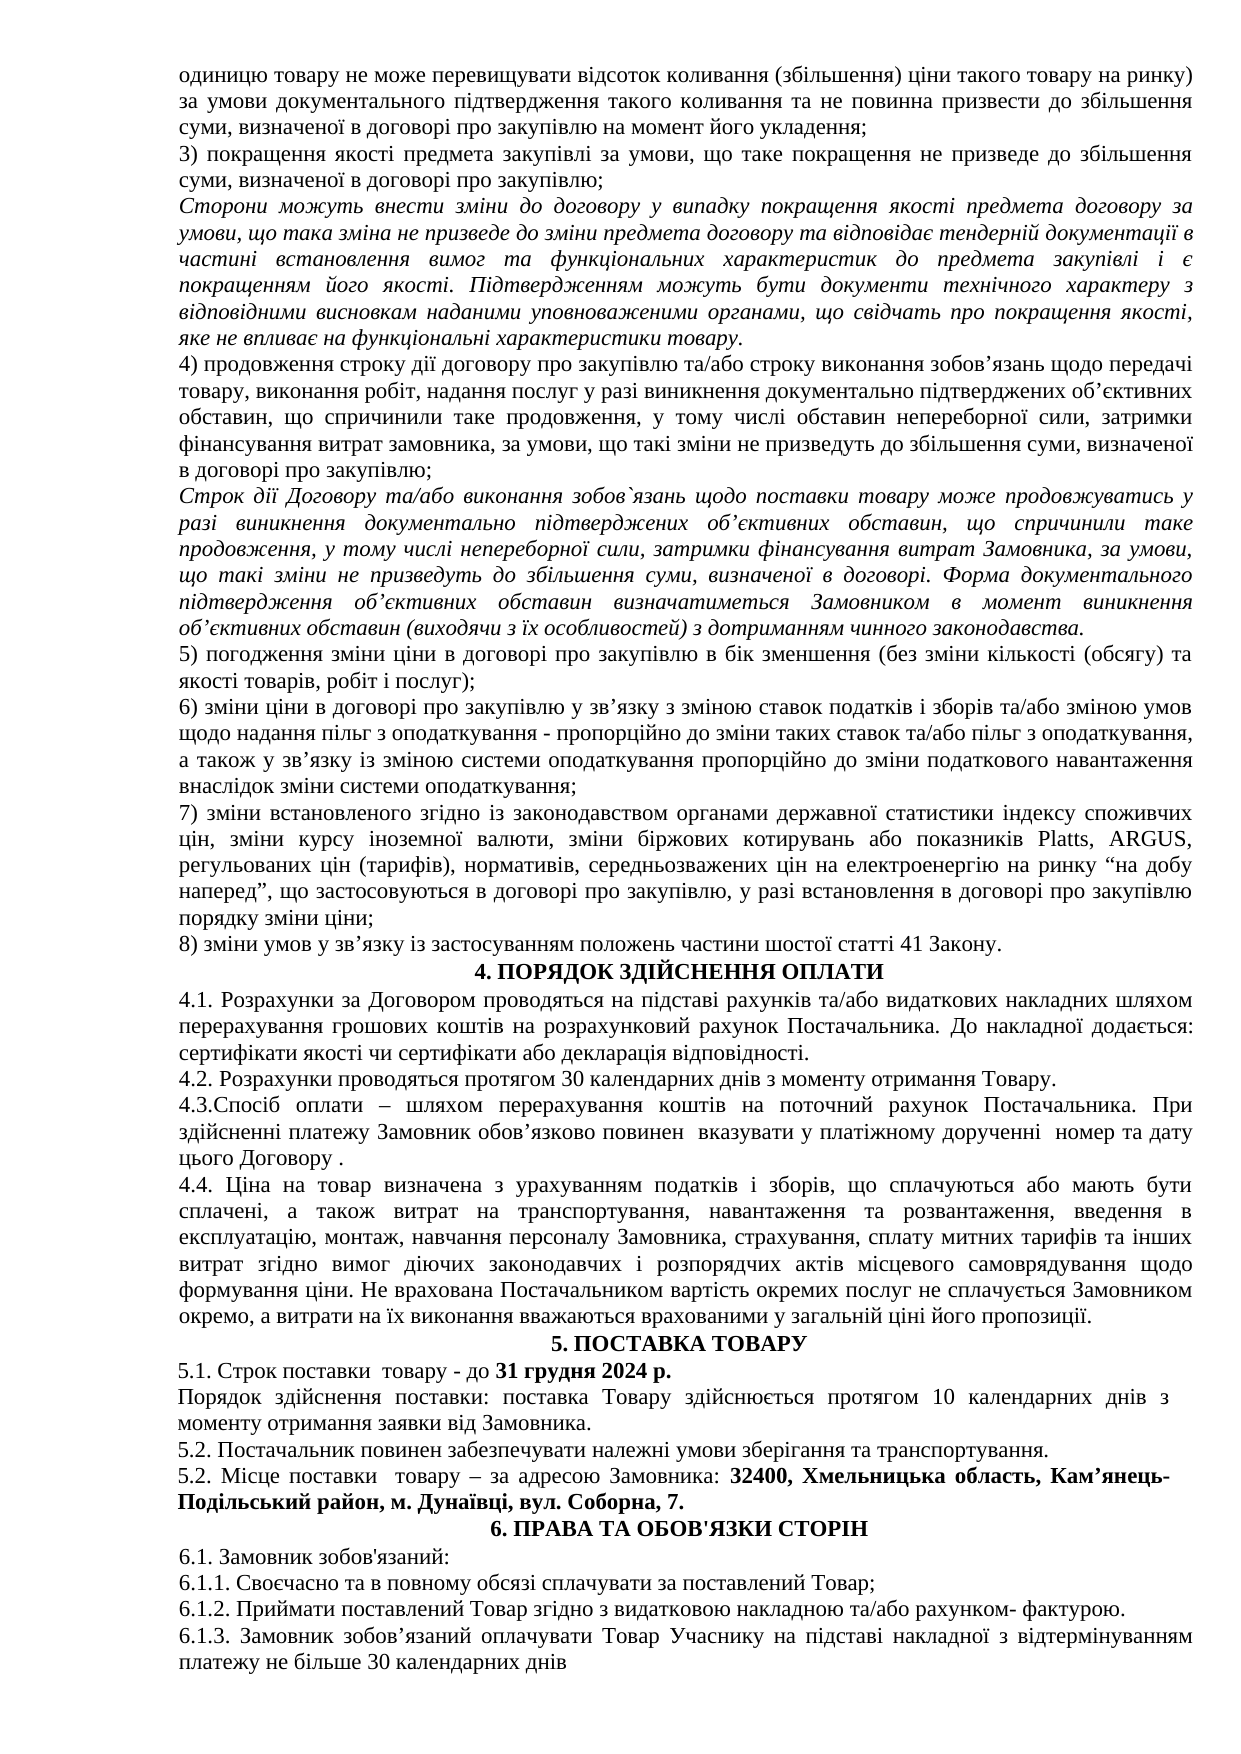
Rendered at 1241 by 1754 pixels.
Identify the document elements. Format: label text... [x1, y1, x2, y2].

text 5.1. Строк поставки товару - до 31 грудня 2024 р. [177, 1357, 1171, 1383]
text Порядок здійснення поставки: поставка Товару здійснюється протягом 10 календарних днів з моменту отримання заявки від Замовника. [177, 1383, 1171, 1436]
text 6. ПРАВА ТА ОБОВ'ЯЗКИ СТОРІН [177, 1515, 1181, 1541]
text 5.2. Місце поставки товару – за адресою Замовника: 32400, Хмельницька область, Кам’янець-Подільський район, м. Дунаївці, вул. Соборна, 7. [177, 1462, 1171, 1515]
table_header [177, 1541, 1196, 1676]
table_header 4.1. Розрахунки за Договором проводяться на підставі рахунків та/або видаткових накладних шляхом перерахування грошових коштів на розрахунковий рахунок Постачальника. До накладної додається: сертифікати якості чи сертифікати або декларація відповідності. 4.2. Розрахунки проводяться протягом 30 календарних днів з моменту отримання Товару. 4.3.Спосіб оплати – шляхом перерахування коштів на поточний рахунок Постачальника. При здійсненні платежу Замовник обов’язково повинен вказувати у платіжному дорученні номер та дату цього Договору . 4.4. Ціна на товар визначена з урахуванням податків і зборів, що сплачуються або мають бути сплачені, а також витрат на транспортування, навантаження та розвантаження, введення в експлуатацію, монтаж, навчання персоналу Замовника, страхування, сплату митних тарифів та інших витрат згідно вимог діючих законодавчих і розпорядчих актів місцевого самоврядування щодо формування ціни. Не врахована Постачальником вартість окремих послуг не сплачується Замовником окремо, а витрати на їх виконання вважаються врахованими у загальній ціні його пропозиції. [177, 985, 1196, 1330]
text 5.2. Постачальник повинен забезпечувати належні умови зберігання та транспортування. [177, 1436, 1171, 1462]
text 4. ПОРЯДОК ЗДІЙСНЕННЯ ОПЛАТИ [177, 958, 1181, 984]
text 5. ПОСТАВКА ТОВАРУ [177, 1330, 1181, 1357]
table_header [177, 59, 1196, 958]
